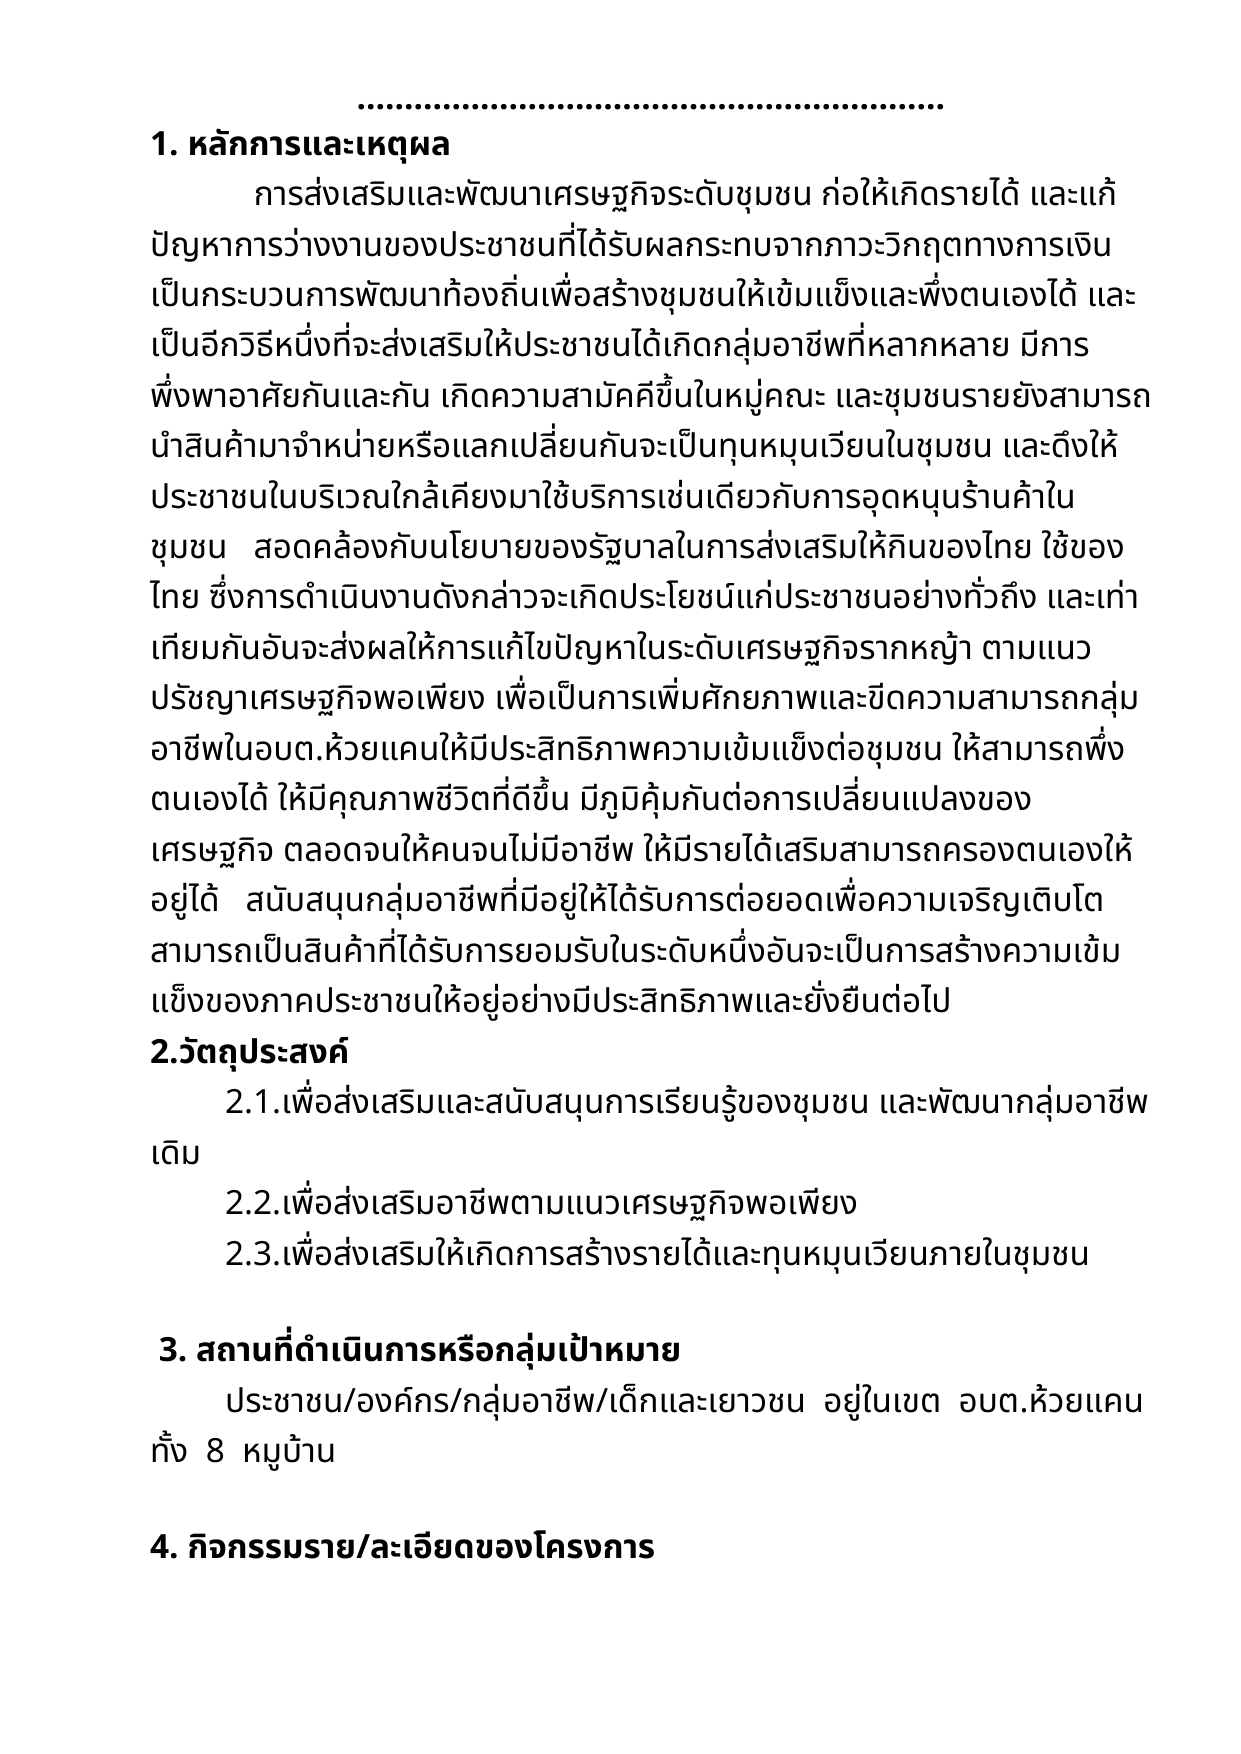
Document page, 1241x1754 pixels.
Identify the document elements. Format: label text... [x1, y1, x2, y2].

text 2.วัตถุประสงค์ [150, 1027, 1152, 1078]
text …………………………………………………….. [150, 74, 1152, 119]
text 4. กิจกรรมราย/ละเอียดของโครงการ [150, 1523, 1152, 1574]
text 3. สถานที่ดำเนินการหรือกลุ่มเป้าหมาย [150, 1326, 1165, 1376]
text 1. หลักการและเหตุผล [150, 119, 1152, 170]
text ประชาชน/องค์กร/กลุ่มอาชีพ/เด็กและเยาวชน อยู่ในเขต อบต.ห้วยแคน ทั้ง 8 หมูบ้าน [150, 1376, 1152, 1478]
text การส่งเสริมและพัฒนาเศรษฐกิจระดับชุมชน ก่อให้เกิดรายได้ และแก้ปัญหาการว่างงานของประชาชนที่ได้รับผลกระทบจากภาวะวิกฤตทางการเงิน เป็นกระบวนการพัฒนาท้องถิ่นเพื่อสร้างชุมชนให้เข้มแข็งและพึ่งตนเองได้ และเป็นอีกวิธีหนึ่งที่จะส่งเสริมให้ประชาชนได้เกิดกลุ่มอาชีพที่หลากหลาย มีการพึ่งพาอาศัยกันและกัน เกิดความสามัคคีขึ้นในหมู่คณะ และชุมชนรายยังสามารถนำสินค้ามาจำหน่ายหรือแลกเปลี่ยนกันจะเป็นทุนหมุนเวียนในชุมชน และดึงให้ประชาชนในบริเวณใกล้เคียงมาใช้บริการเช่นเดียวกับการอุดหนุนร้านค้าในชุมชน สอดคล้องกับนโยบายของรัฐบาลในการส่งเสริมให้กินของไทย ใช้ของไทย ซึ่งการดำเนินงานดังกล่าวจะเกิดประโยชน์แก่ประชาชนอย่างทั่วถึง และเท่าเทียมกันอันจะส่งผลให้การแก้ไขปัญหาในระดับเศรษฐกิจรากหญ้า ตามแนวปรัชญาเศรษฐกิจพอเพียง เพื่อเป็นการเพิ่มศักยภาพและขีดความสามารถกลุ่มอาชีพในอบต.ห้วยแคนให้มีประสิทธิภาพความเข้มแข็งต่อชุมชน ให้สามารถพึ่งตนเองได้ ให้มีคุณภาพชีวิตที่ดีขึ้น มีภูมิคุ้มกันต่อการเปลี่ยนแปลงของเศรษฐกิจ ตลอดจนให้คนจนไม่มีอาชีพ ให้มีรายได้เสริมสามารถครองตนเองให้อยู่ได้ สนับสนุนกลุ่มอาชีพที่มีอยู่ให้ได้รับการต่อยอดเพื่อความเจริญเติบโตสามารถเป็นสินค้าที่ได้รับการยอมรับในระดับหนึ่งอันจะเป็นการสร้างความเข้มแข็งของภาคประชาชนให้อยู่อย่างมีประสิทธิภาพและยั่งยืนต่อไป [150, 170, 1152, 1027]
text 2.3.เพื่อส่งเสริมให้เกิดการสร้างรายได้และทุนหมุนเวียนภายในชุมชน [150, 1230, 1152, 1280]
text 2.1.เพื่อส่งเสริมและสนับสนุนการเรียนรู้ของชุมชน และพัฒนากลุ่มอาชีพเดิม [150, 1078, 1152, 1179]
text 2.2.เพื่อส่งเสริมอาชีพตามแนวเศรษฐกิจพอเพียง [150, 1179, 1152, 1230]
